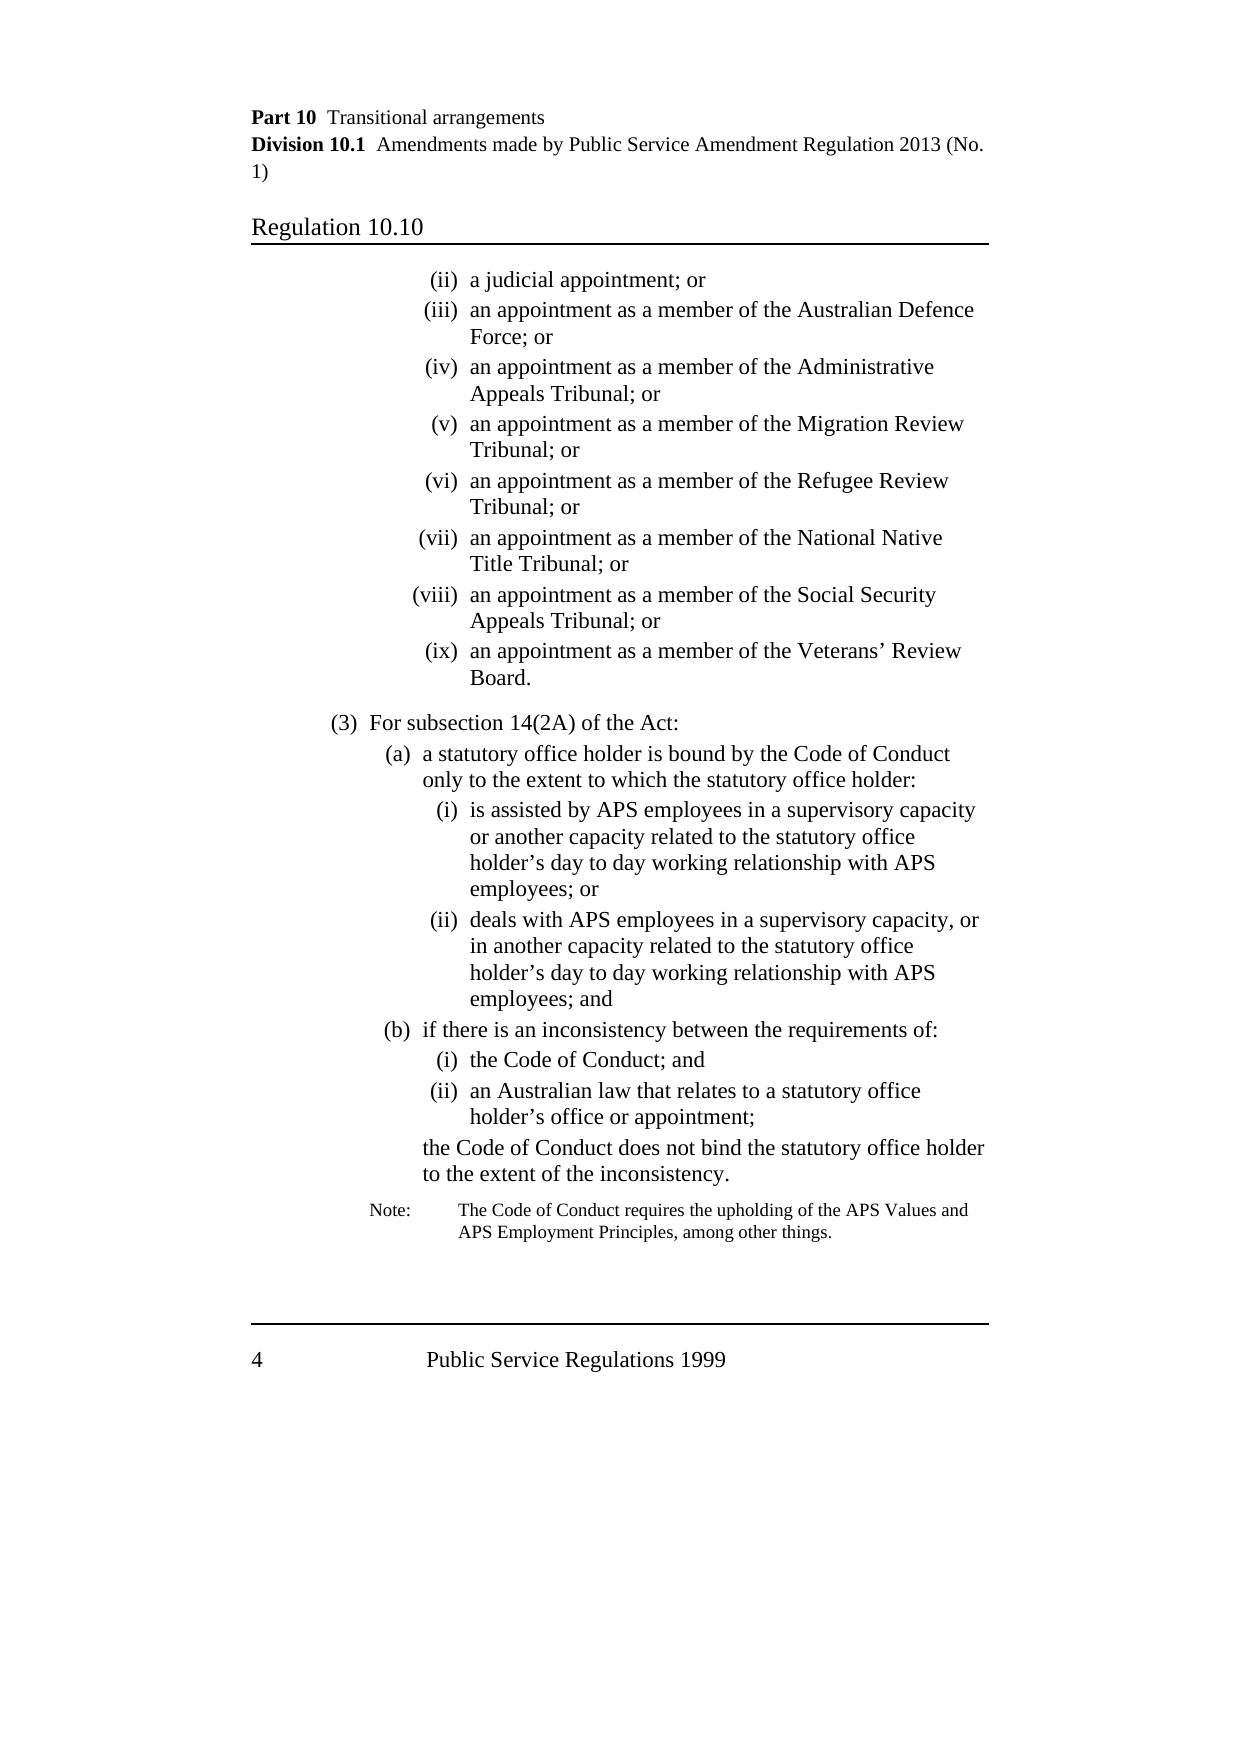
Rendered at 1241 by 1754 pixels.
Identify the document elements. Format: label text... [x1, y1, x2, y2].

text (iv) an appointment as a member of the Administrative Appeals Tribunal; or [251, 353, 989, 406]
text the Code of Conduct does not bind the statutory office holder to the extent of the inconsistency. [251, 1133, 989, 1186]
text (viii) an appointment as a member of the Social Security Appeals Tribunal; or [251, 581, 989, 633]
text Note: The Code of Conduct requires the upholding of the APS Values and APS Employment Principles, among other things. [369, 1199, 989, 1242]
text (vi) an appointment as a member of the Refugee Review Tribunal; or [251, 467, 989, 520]
text (ix) an appointment as a member of the Veterans’ Review Board. [251, 638, 989, 690]
text (i) is assisted by APS employees in a supervisory capacity or another capacity related to the statutory office holder’s day to day working relationship with APS employees; or [251, 796, 989, 902]
text (iii) an appointment as a member of the Australian Defence Force; or [251, 296, 989, 349]
text (3) For subsection 14(2A) of the Act: [251, 709, 989, 735]
text (v) an appointment as a member of the Migration Review Tribunal; or [251, 410, 989, 463]
text (vii) an appointment as a member of the National Native Title Tribunal; or [251, 524, 989, 577]
text (ii) an Australian law that relates to a statutory office holder’s office or appointment; [251, 1077, 989, 1129]
text (b) if there is an inconsistency between the requirements of: [251, 1016, 989, 1042]
text (ii) deals with APS employees in a supervisory capacity, or in another capacity related to the statutory office holder’s day to day working relationship with APS employees; and [251, 906, 989, 1011]
text (ii) a judicial appointment; or [251, 266, 989, 292]
text (i) the Code of Conduct; and [251, 1046, 989, 1072]
text (a) a statutory office holder is bound by the Code of Conduct only to the extent to which the statutory office holder: [251, 739, 989, 792]
